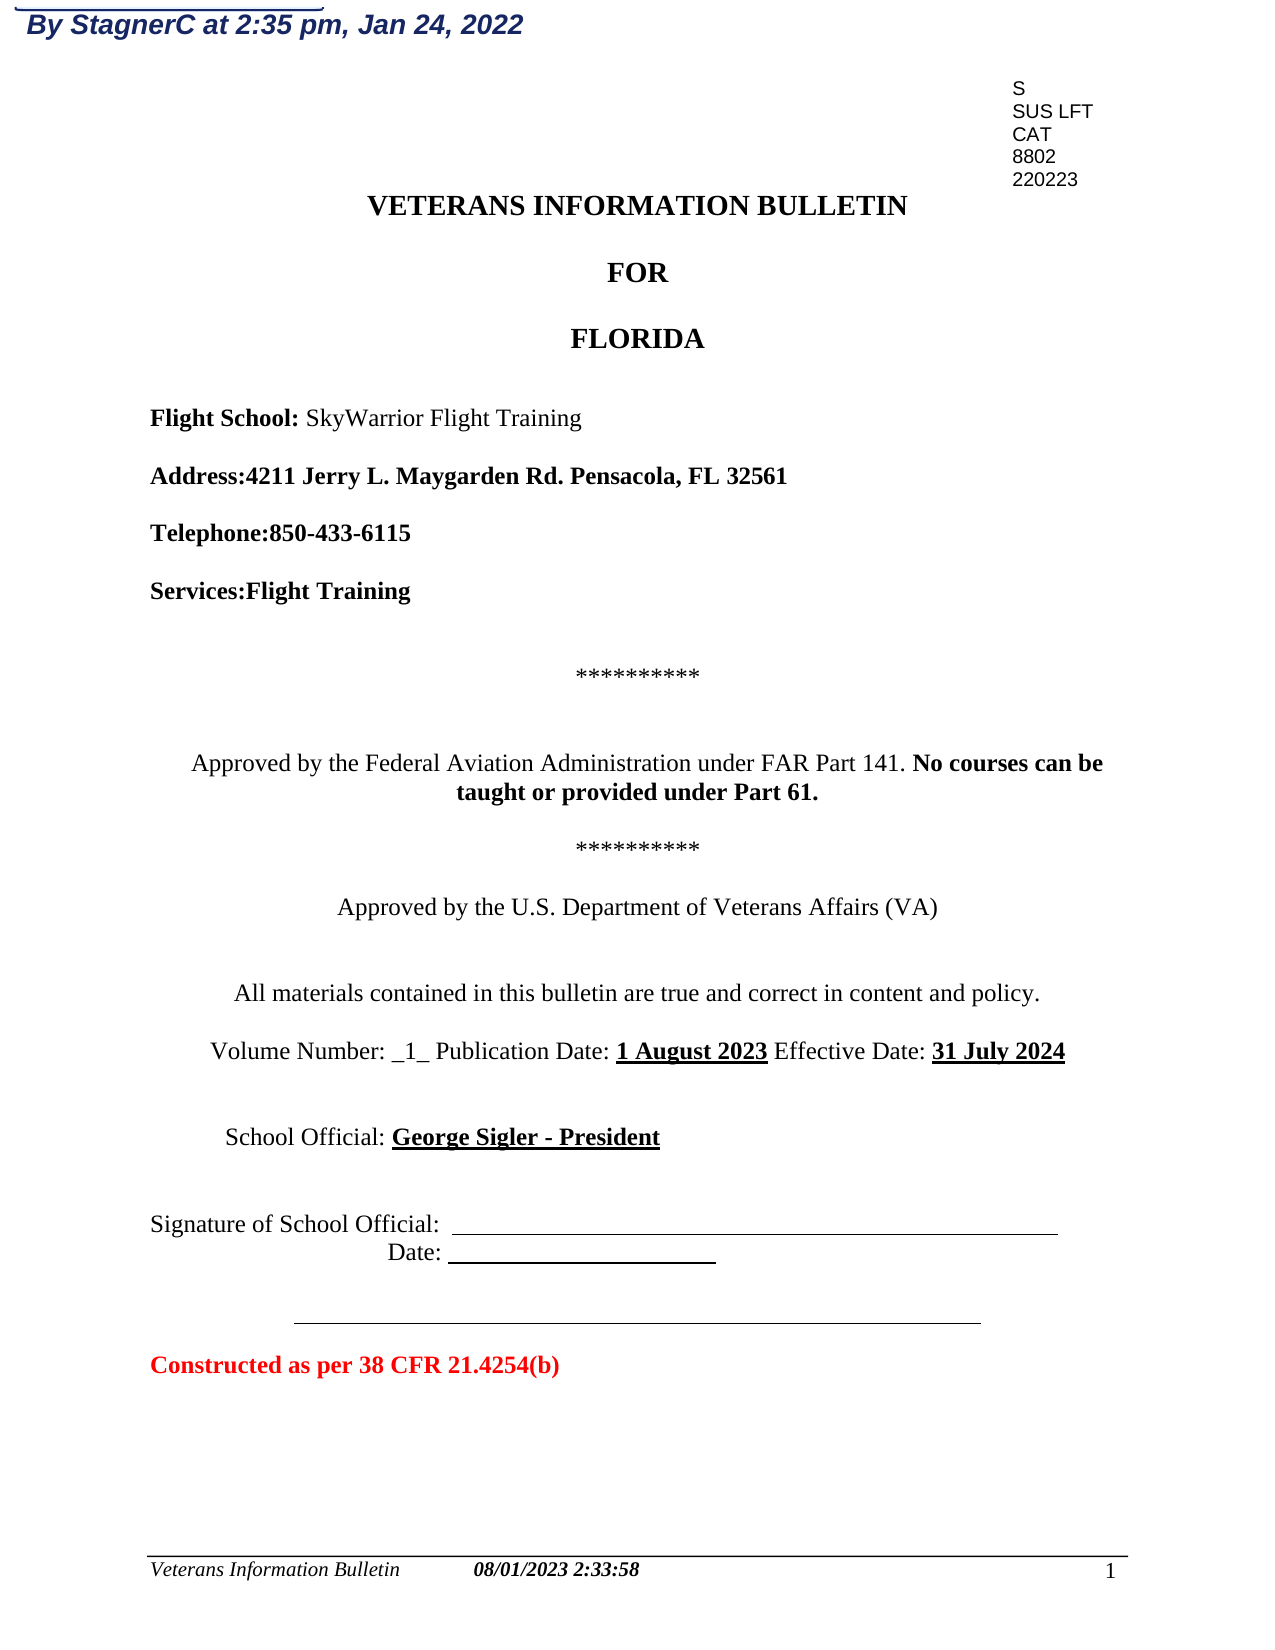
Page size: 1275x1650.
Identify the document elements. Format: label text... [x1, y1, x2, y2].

text Approved by the Federal Aviation Administration under FAR Part 141. No courses can be taught or provided under Part 61. [191, 748, 1137, 806]
text FLORIDA [367, 322, 908, 355]
text By StagnerC at 2:35 pm, Jan 24, 2022 [26, 8, 1137, 41]
subtitle Address:4211 Jerry L. Maygarden Rd. Pensacola, FL 32561 Telephone:850-433-6115 [150, 461, 789, 547]
text ********** [367, 662, 908, 691]
text School Official: George Sigler - President [225, 1122, 1137, 1151]
text S [1012, 77, 1137, 99]
text Signature of School Official: Date: [150, 1209, 1058, 1266]
text ********** [148, 835, 1128, 863]
text Volume Number: _1_ Publication Date: 1 August 2023 Effective Date: 31 July 2024 [148, 1036, 1127, 1065]
text VETERANS INFORMATION BULLETIN FOR [367, 188, 908, 289]
text All materials contained in this bulletin are true and correct in content and policy. [148, 978, 1127, 1007]
text Constructed as per 38 CFR 21.4254(b) [150, 1350, 1137, 1378]
text Services:Flight Training [150, 576, 908, 605]
text Flight School: SkyWarrior Flight Training [150, 403, 908, 432]
text SUS LFT CAT 8802 [1012, 100, 1096, 168]
text Approved by the U.S. Department of Veterans Affairs (VA) [148, 892, 1127, 921]
text 220223 [1012, 168, 1137, 191]
